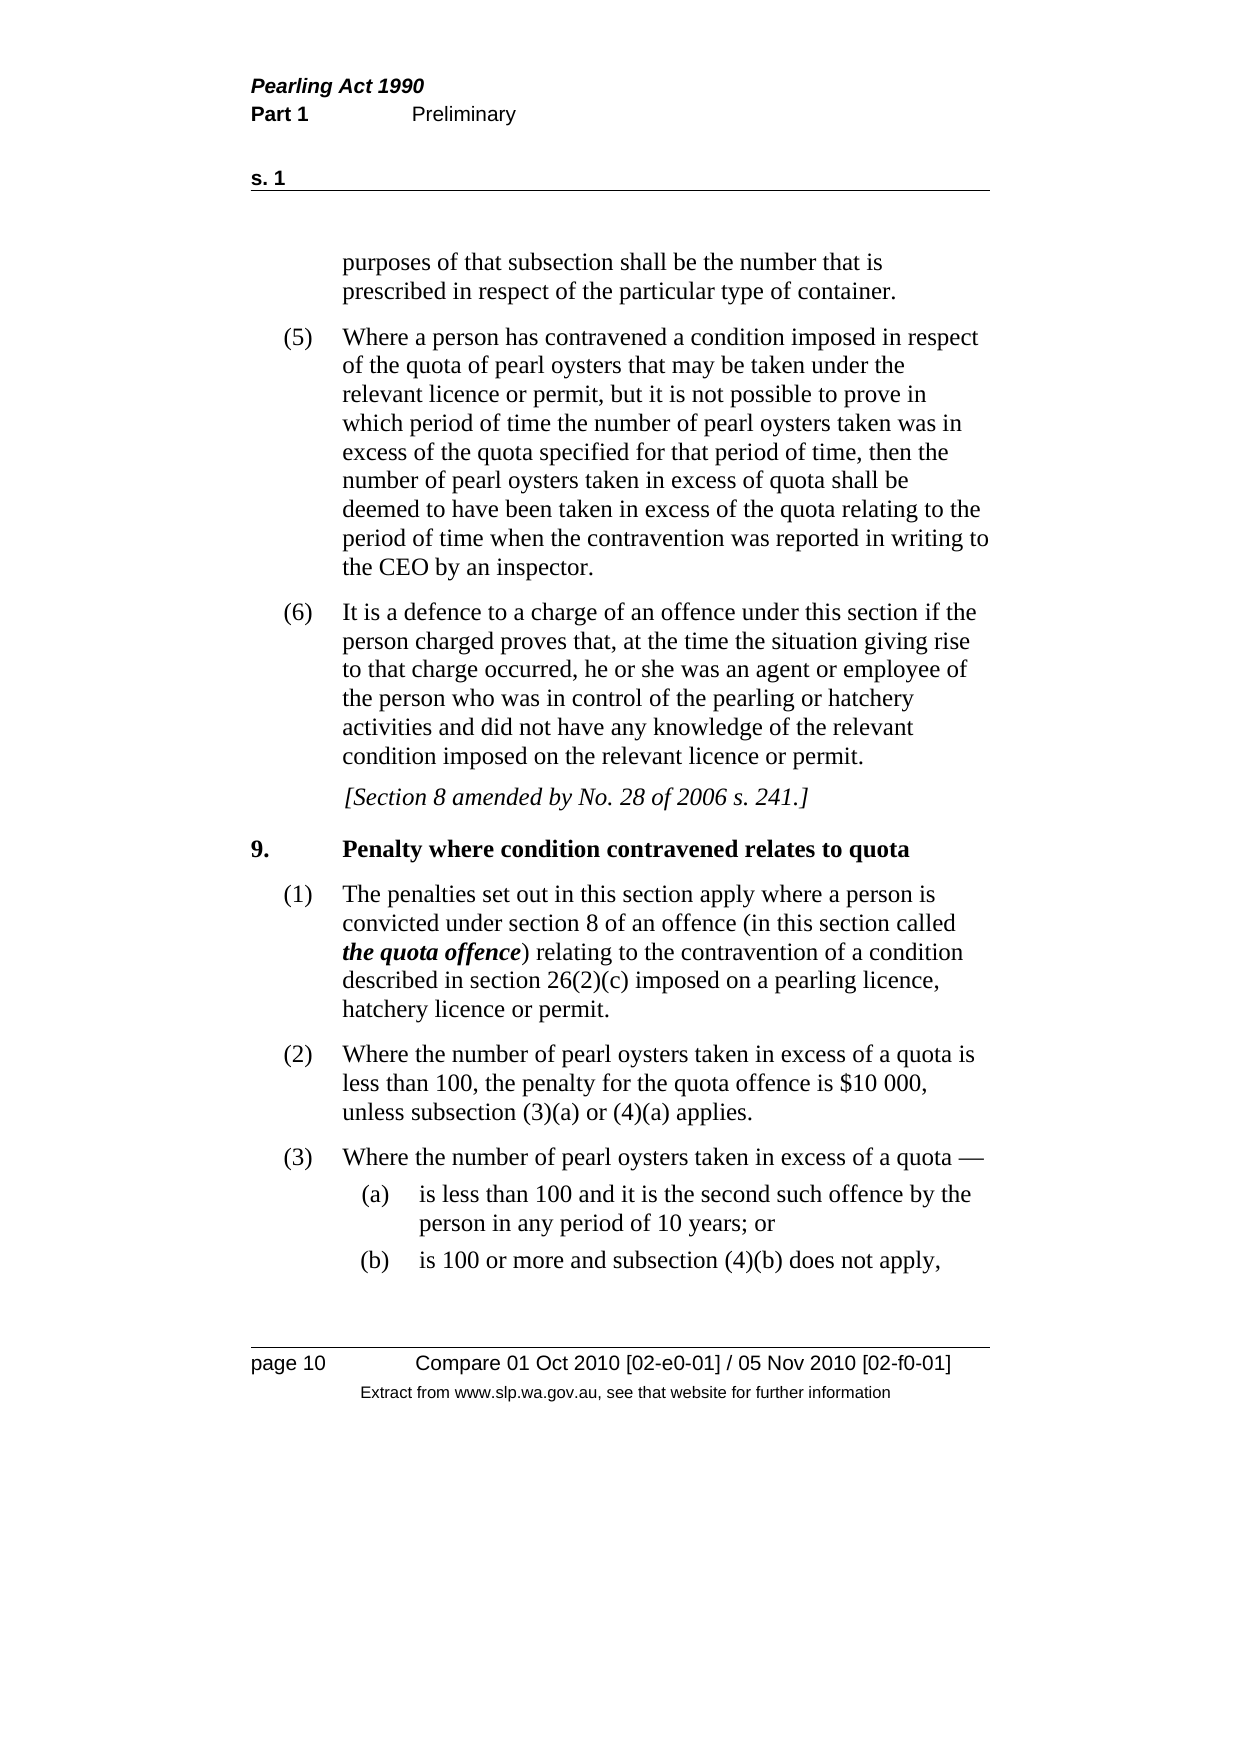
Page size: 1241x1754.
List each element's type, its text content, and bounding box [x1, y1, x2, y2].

text [Section 8 amended by No. 28 of 2006 s. 241.] [251, 782, 990, 811]
text (3) Where the number of pearl oysters taken in excess of a quota — [251, 1142, 990, 1171]
text (5) Where a person has contravened a condition imposed in respect of the quota of pearl oysters that may be taken under the relevant licence or permit, but it is not possible to prove in which period of time the number of pearl oysters taken was in excess of the quota specified for that period of time, then the number of pearl oysters taken in excess of quota shall be deemed to have been taken in excess of the quota relating to the period of time when the contravention was reported in writing to the CEO by an inspector. [251, 322, 990, 580]
text (a) is less than 100 and it is the second such offence by the person in any period of 10 years; or [251, 1179, 990, 1237]
text (6) It is a defence to a charge of an offence under this section if the person charged proves that, at the time the situation giving rise to that charge occurred, he or she was an agent or employee of the person who was in control of the pearling or hatchery activities and did not have any knowledge of the relevant condition imposed on the relevant licence or permit. [251, 597, 990, 769]
text (2) Where the number of pearl oysters taken in excess of a quota is less than 100, the penalty for the quota offence is $10 000, unless subsection (3)(a) or (4)(a) applies. [251, 1039, 990, 1126]
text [251, 247, 990, 305]
text (1) The penalties set out in this section apply where a person is convicted under section 8 of an offence (in this section called the quota offence) relating to the contravention of a condition described in section 26(2)(c) imposed on a pearling licence, hatchery licence or permit. [251, 879, 990, 1023]
subtitle 9. Penalty where condition contravened relates to quota [251, 834, 990, 862]
text (b) is 100 or more and subsection (4)(b) does not apply, [251, 1245, 990, 1274]
